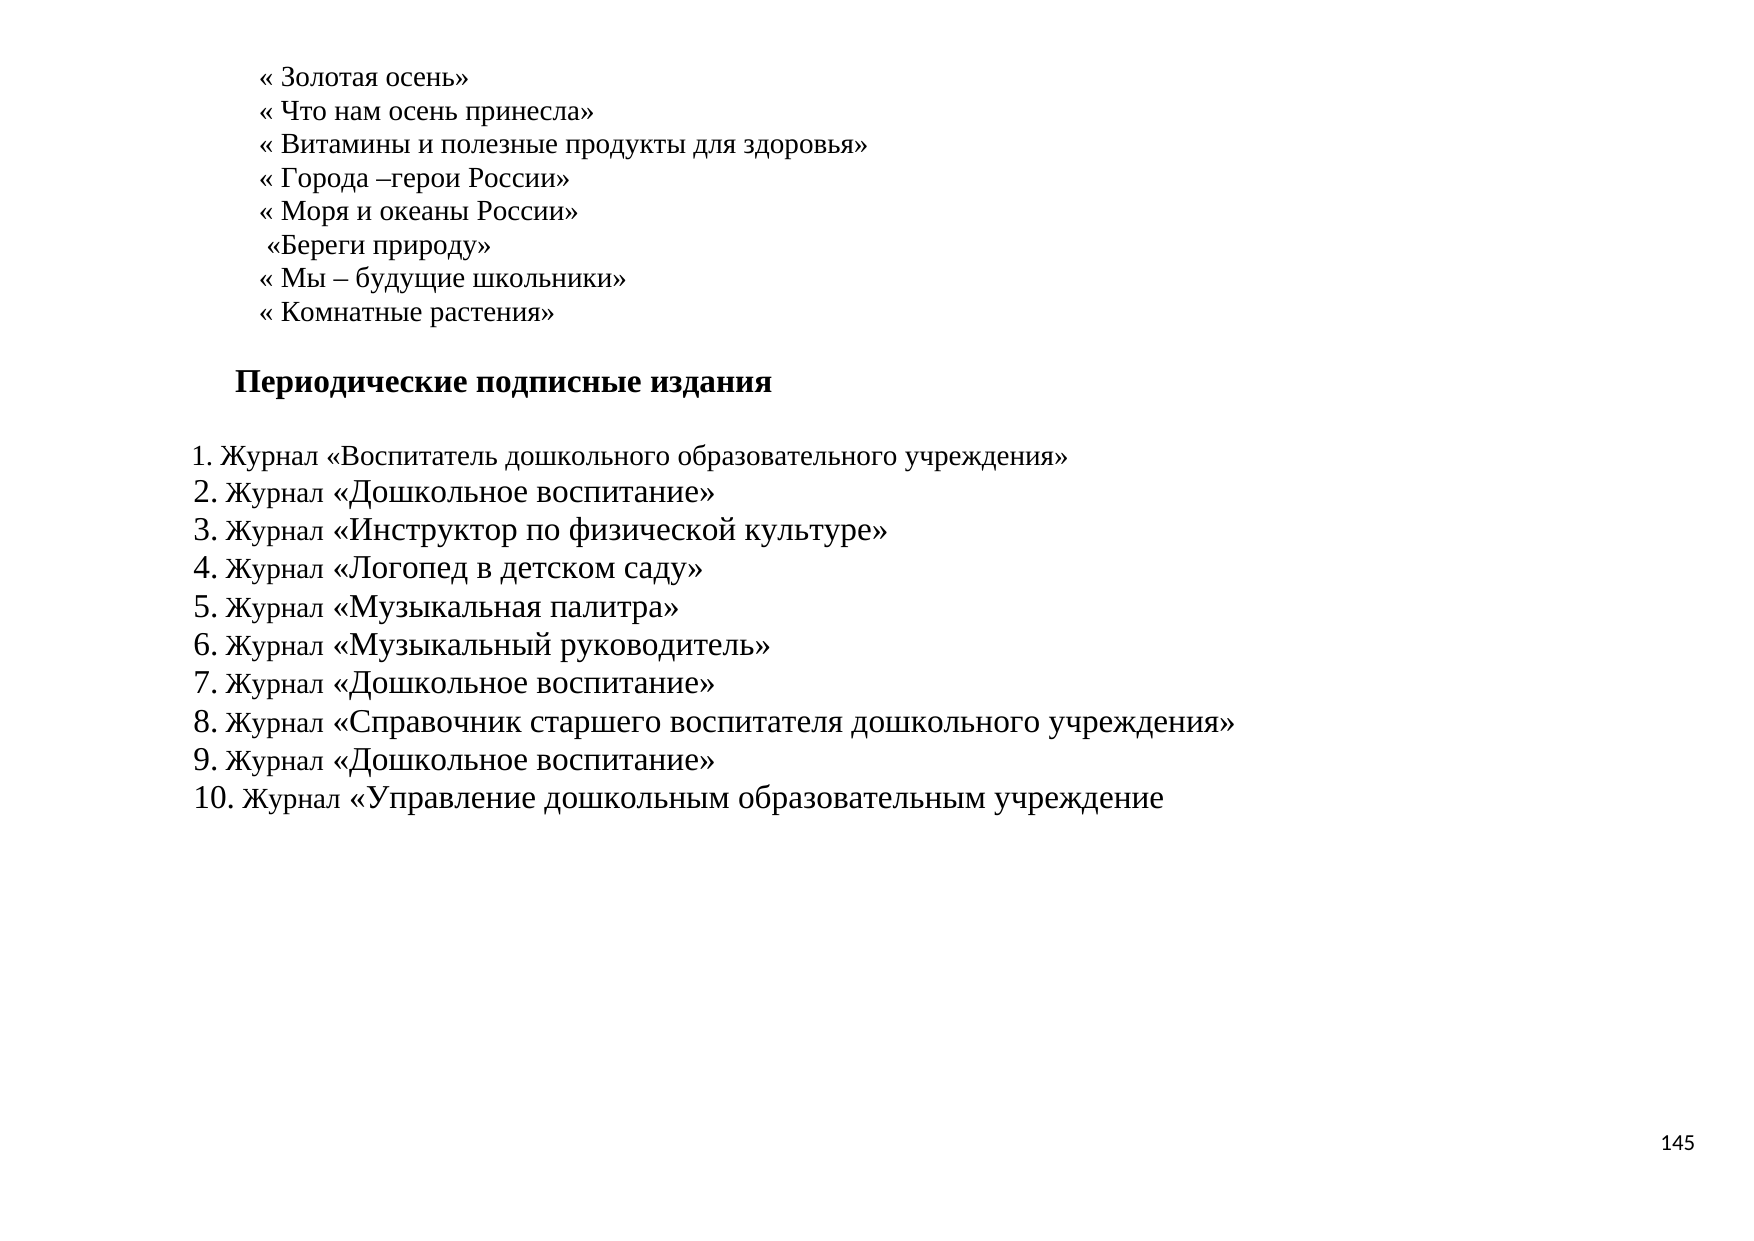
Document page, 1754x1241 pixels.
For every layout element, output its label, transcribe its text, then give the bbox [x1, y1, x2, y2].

text 7. Журнал «Дошкольное воспитание» [118, 663, 1695, 701]
text Периодические подписные издания [118, 361, 1695, 399]
text 8. Журнал «Справочник старшего воспитателя дошкольного учреждения» [118, 701, 1695, 739]
text « Комнатные растения» [193, 294, 1695, 327]
text 2. Журнал «Дошкольное воспитание» [118, 471, 1695, 509]
text « Витамины и полезные продукты для здоровья» [193, 126, 1695, 160]
text 9. Журнал «Дошкольное воспитание» [118, 739, 1695, 778]
text « Что нам осень принесла» [193, 93, 1695, 126]
text 4. Журнал «Логопед в детском саду» [118, 548, 1695, 586]
text « Города –герои России» [193, 160, 1695, 193]
text 5. Журнал «Музыкальная палитра» [118, 586, 1695, 624]
text « Мы – будущие школьники» [193, 260, 1695, 294]
text 1. Журнал «Воспитатель дошкольного образовательного учреждения» [118, 438, 1695, 471]
text «Береги природу» [193, 227, 1695, 260]
text 10. Журнал «Управление дошкольным образовательным учреждение [118, 778, 1695, 816]
text 3. Журнал «Инструктор по физической культуре» [118, 509, 1695, 548]
text « Золотая осень» [193, 59, 1695, 93]
text 6. Журнал «Музыкальный руководитель» [118, 624, 1695, 663]
text « Моря и океаны России» [193, 193, 1695, 227]
